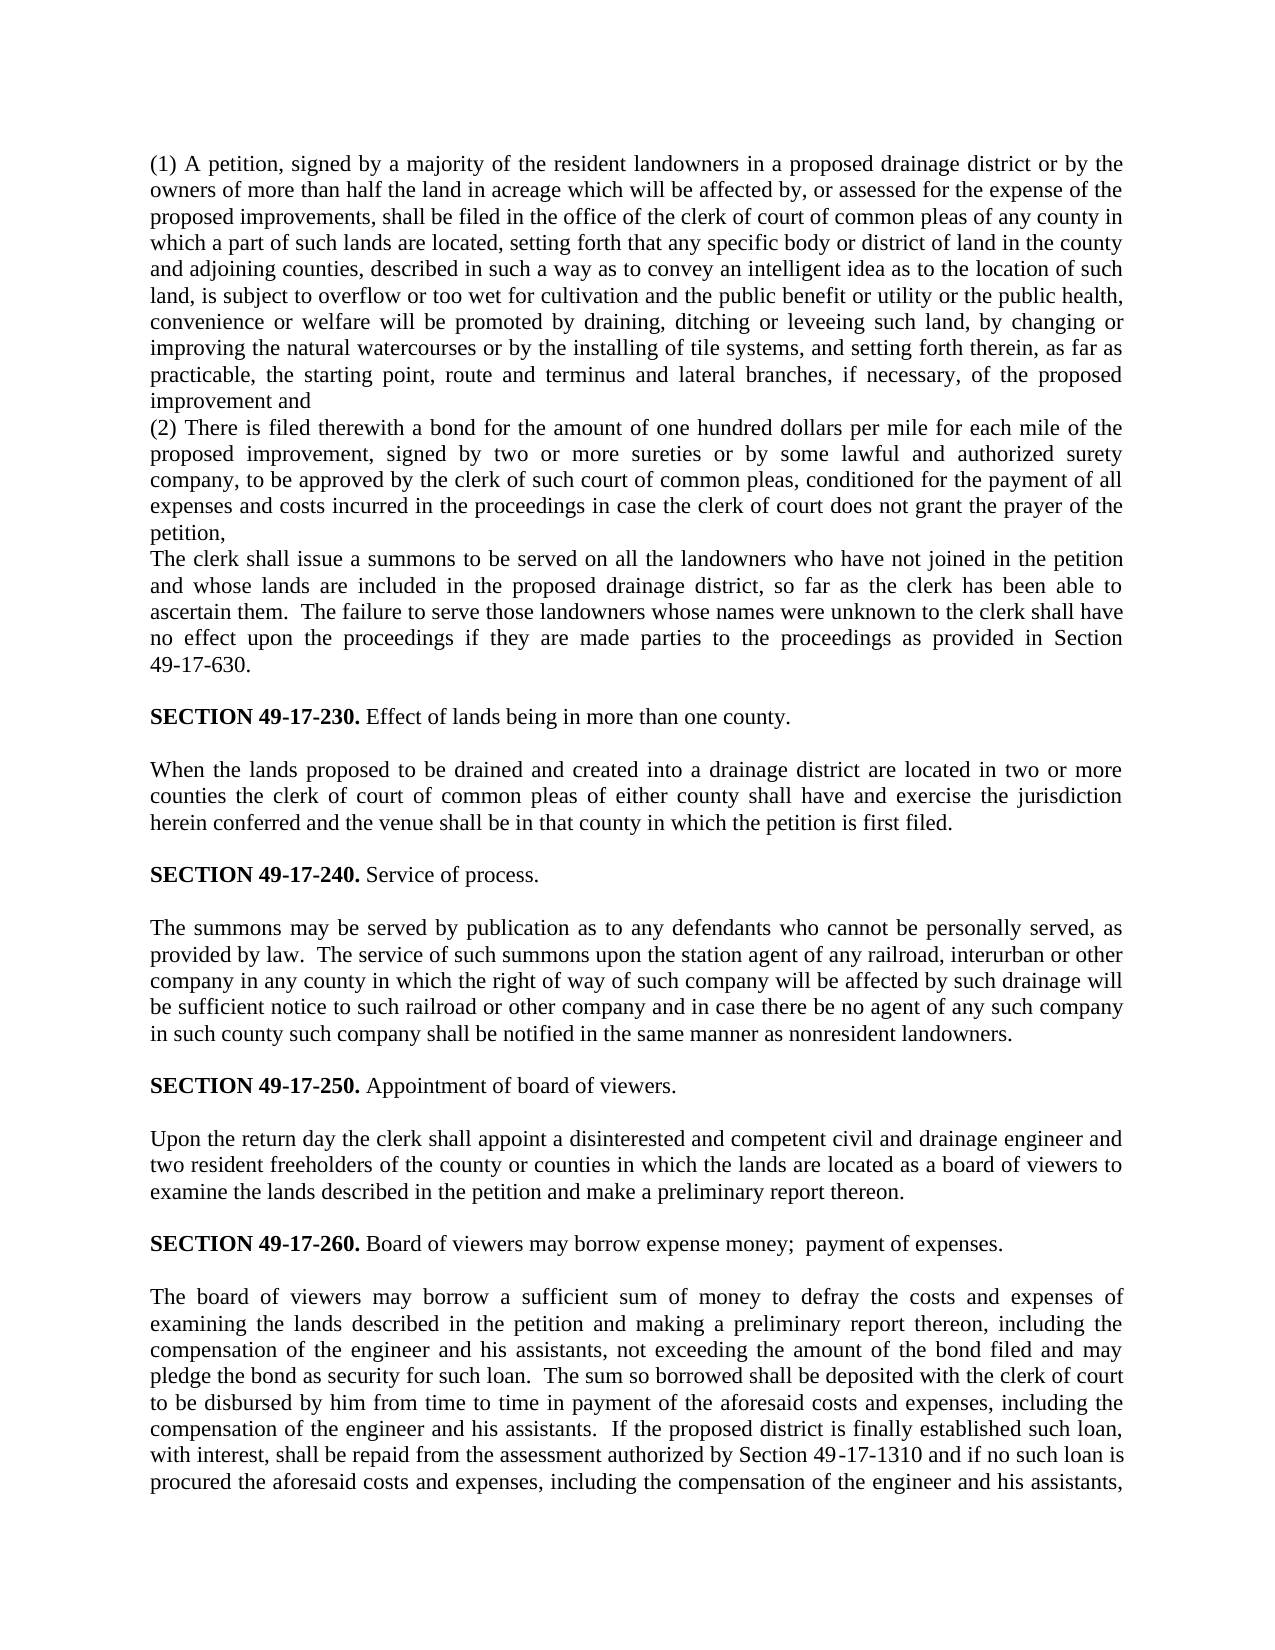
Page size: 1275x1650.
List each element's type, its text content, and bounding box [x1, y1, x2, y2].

text (1) A petition, signed by a majority of the resident landowners in a proposed drainage district or by the owners of more than half the land in acreage which will be affected by, or assessed for the expense of the proposed improvements, shall be filed in the office of the clerk of court of common pleas of any county in which a part of such lands are located, setting forth that any specific body or district of land in the county and adjoining counties, described in such a way as to convey an intelligent idea as to the location of such land, is subject to overflow or too wet for cultivation and the public benefit or utility or the public health, convenience or welfare will be promoted by draining, ditching or leveeing such land, by changing or improving the natural watercourses or by the installing of tile systems, and setting forth therein, as far as practicable, the starting point, route and terminus and lateral branches, if necessary, of the proposed improvement and [150, 150, 1125, 413]
text SECTION 49-17-250. Appointment of board of viewers. [150, 1072, 1125, 1099]
text SECTION 49-17-230. Effect of lands being in more than one county. [150, 703, 1125, 730]
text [150, 1283, 1125, 1494]
text The summons may be served by publication as to any defendants who cannot be personally served, as provided by law. The service of such summons upon the station agent of any railroad, interurban or other company in any county in which the right of way of such company will be affected by such drainage will be sufficient notice to such railroad or other company and in case there be no agent of any such company in such county such company shall be notified in the same manner as nonresident landowners. [150, 914, 1125, 1046]
text The clerk shall issue a summons to be served on all the landowners who have not joined in the petition and whose lands are included in the proposed drainage district, so far as the clerk has been able to ascertain them. The failure to serve those landowners whose names were unknown to the clerk shall have no effect upon the proceedings if they are made parties to the proceedings as provided in Section 49-17-630. [150, 545, 1125, 677]
text (2) There is filed therewith a bond for the amount of one hundred dollars per mile for each mile of the proposed improvement, signed by two or more sureties or by some lawful and authorized surety company, to be approved by the clerk of such court of common pleas, conditioned for the payment of all expenses and costs incurred in the proceedings in case the clerk of court does not grant the prayer of the petition, [150, 413, 1125, 545]
text SECTION 49-17-260. Board of viewers may borrow expense money; payment of expenses. [150, 1231, 1125, 1257]
text SECTION 49-17-240. Service of process. [150, 862, 1125, 888]
text When the lands proposed to be drained and created into a drainage district are located in two or more counties the clerk of court of common pleas of either county shall have and exercise the jurisdiction herein conferred and the venue shall be in that county in which the petition is first filed. [150, 756, 1125, 835]
text Upon the return day the clerk shall appoint a disinterested and competent civil and drainage engineer and two resident freeholders of the county or counties in which the lands are located as a board of viewers to examine the lands described in the petition and make a preliminary report thereon. [150, 1125, 1125, 1204]
